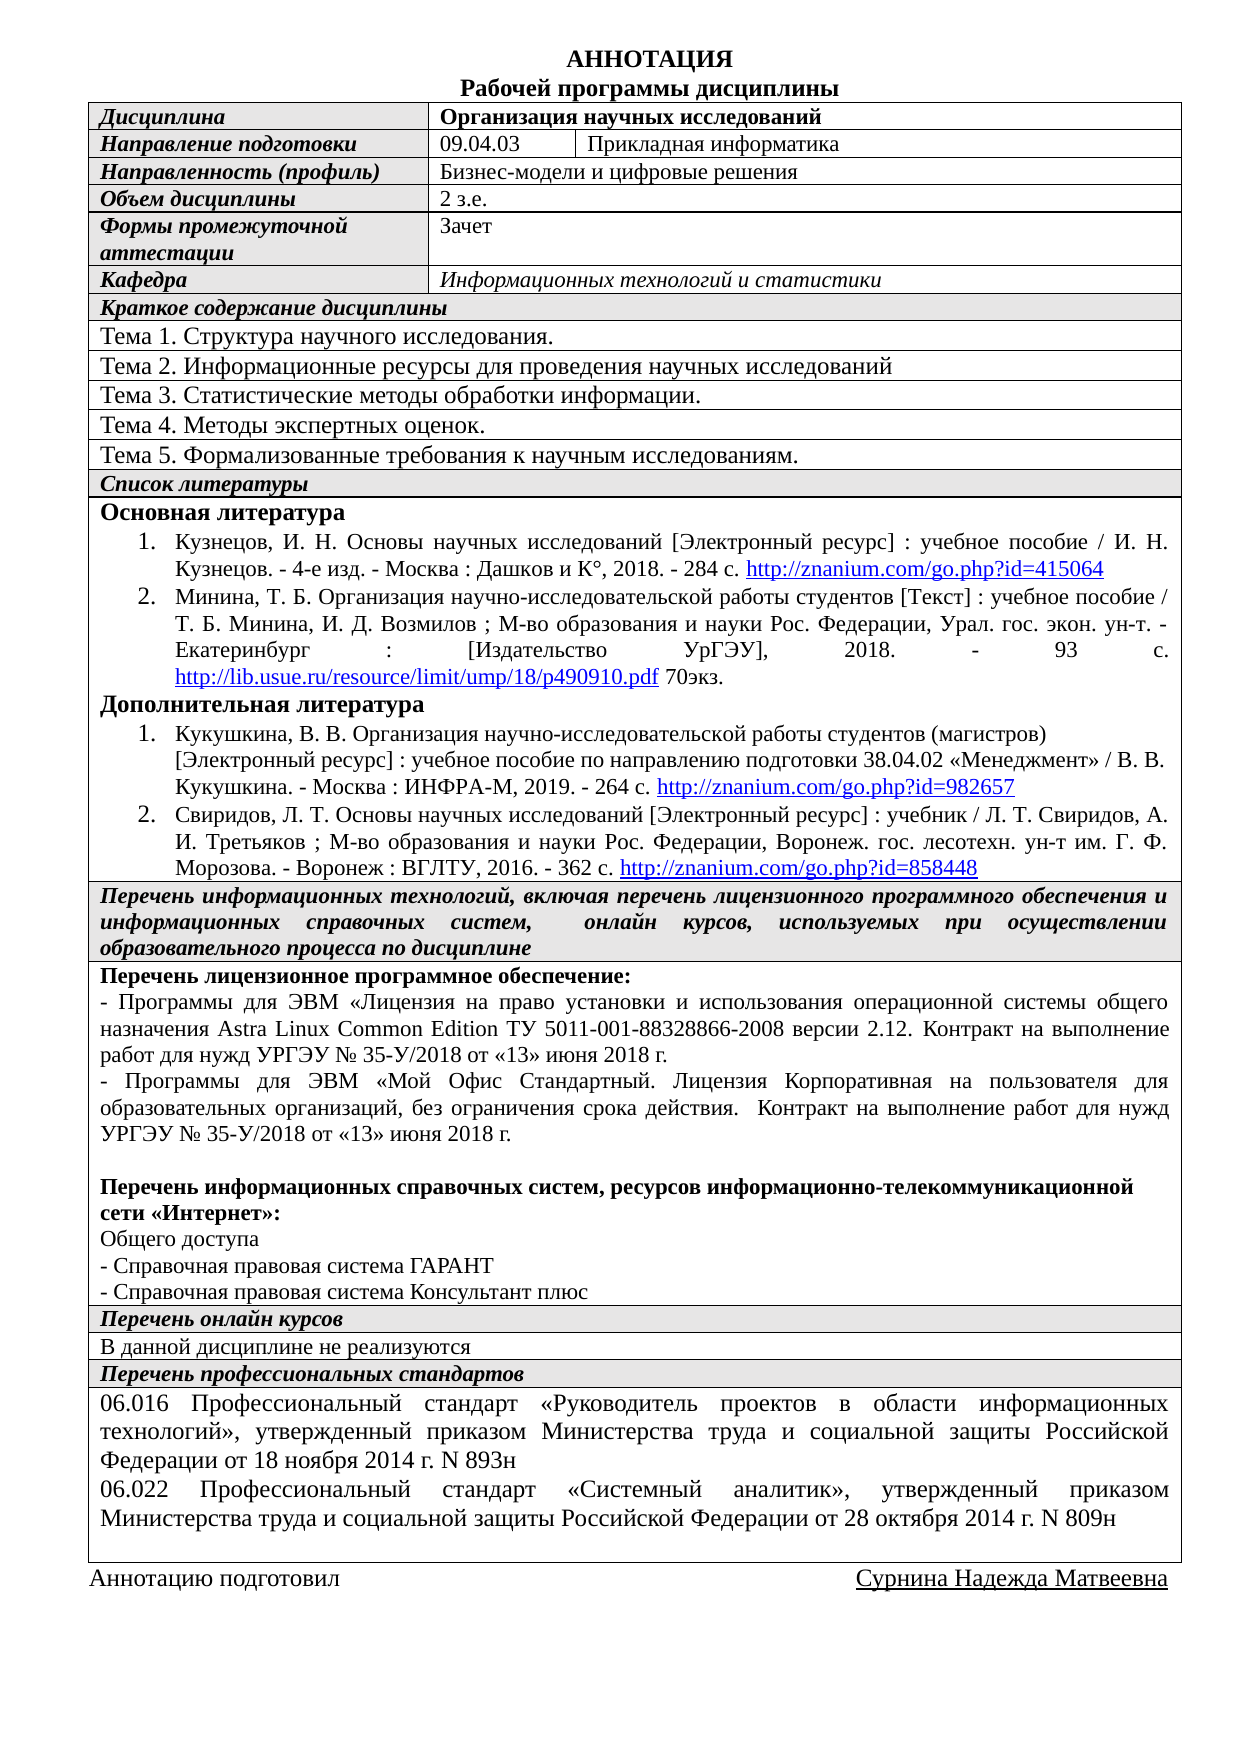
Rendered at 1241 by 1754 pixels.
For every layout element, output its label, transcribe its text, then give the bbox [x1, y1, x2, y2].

table_header Дисциплина [89, 103, 428, 129]
table_cell Зачет [429, 213, 1181, 265]
table_cell Кафедра [89, 266, 428, 293]
table_cell Тема 1. Структура научного исследования. [89, 321, 1181, 350]
table_cell Тема 4. Методы экспертных оценок. [89, 410, 1181, 439]
table_cell Формы промежуточной аттестации [89, 213, 428, 265]
table_cell 09.04.03 [429, 130, 575, 157]
text АННОТАЦИЯ [118, 44, 1181, 73]
text Рабочей программы дисциплины [118, 73, 1181, 102]
table_cell Список литературы [89, 470, 1181, 496]
table_cell Информационных технологий и статистики [429, 266, 1181, 293]
table_cell Тема 2. Информационные ресурсы для проведения научных исследований [89, 351, 1181, 379]
table_header Организация научных исследований [429, 103, 1181, 129]
table_cell Прикладная информатика [576, 130, 1181, 157]
table_cell Перечень лицензионное программное обеспечение: - Программы для ЭВМ «Лицензия на право установки и использования операционной системы общего назначения Astra Linux Common Edition ТУ 5011-001-88328866-2008 версии 2.12. Контракт на выполнение работ для нужд УРГЭУ № 35-У/2018 от «13» июня 2018 г. - Программы для ЭВМ «Мой Офис Стандартный. Лицензия Корпоративная на пользователя для образовательных организаций, без ограничения срока действия. Контракт на выполнение работ для нужд УРГЭУ № 35-У/2018 от «13» июня 2018 г. Перечень информационных справочных систем, ресурсов информационно-телекоммуникационной сети «Интернет»: Общего доступа - Справочная правовая система ГАРАНТ - Справочная правовая система Консультант плюс [89, 962, 1181, 1304]
table_cell Бизнес-модели и цифровые решения [429, 158, 1181, 184]
table_cell 2 з.е. [429, 185, 1181, 211]
table_cell Краткое содержание дисциплины [89, 294, 1181, 320]
text Аннотацию подготовил Сурнина Надежда Матвеевна [88, 1563, 1181, 1592]
table_cell Тема 3. Статистические методы обработки информации. [89, 381, 1181, 409]
table_cell Перечень информационных технологий, включая перечень лицензионного программного обеспечения и информационных справочных систем, онлайн курсов, используемых при осуществлении образовательного процесса по дисциплине [89, 882, 1181, 961]
table_cell 06.016 Профессиональный стандарт «Руководитель проектов в области информационных технологий», утвержденный приказом Министерства труда и социальной защиты Российской Федерации от 18 ноября 2014 г. N 893н 06.022 Профессиональный стандарт «Системный аналитик», утвержденный приказом Министерства труда и социальной защиты Российской Федерации от 28 октября 2014 г. N 809н [89, 1388, 1181, 1562]
table_cell Направление подготовки [89, 130, 428, 157]
table_cell Перечень онлайн курсов [89, 1306, 1181, 1332]
table_cell Перечень профессиональных стандартов [89, 1360, 1181, 1387]
table_cell Объем дисциплины [89, 185, 428, 211]
table_cell Направленность (профиль) [89, 158, 428, 184]
table_cell В данной дисциплине не реализуются [89, 1333, 1181, 1359]
table_cell Тема 5. Формализованные требования к научным исследованиям. [89, 440, 1181, 469]
table_cell Основная литература Кузнецов, И. Н. Основы научных исследований [Электронный ресурс] : учебное пособие / И. Н. Кузнецов. - 4-е изд. - Москва : Дашков и К°, 2018. - 284 с. http://znanium.com/go.php?id=415064 Минина, Т. Б. Организация научно-исследовательской работы студентов [Текст] : учебное пособие / Т. Б. Минина, И. Д. Возмилов ; М-во образования и науки Рос. Федерации, Урал. гос. экон. ун-т. - Екатеринбург : [Издательство УрГЭУ], 2018. - 93 с. http://lib.usue.ru/resource/limit/ump/18/p490910.pdf 70экз. Дополнительная литература Кукушкина, В. В. Организация научно-исследовательской работы студентов (магистров) [Электронный ресурс] : учебное пособие по направлению подготовки 38.04.02 «Менеджмент» / В. В. Кукушкина. - Москва : ИНФРА-М, 2019. - 264 с. http://znanium.com/go.php?id=982657 Свиридов, Л. Т. Основы научных исследований [Электронный ресурс] : учебник / Л. Т. Свиридов, А. И. Третьяков ; М-во образования и науки Рос. Федерации, Воронеж. гос. лесотехн. ун-т им. Г. Ф. Морозова. - Воронеж : ВГЛТУ, 2016. - 362 с. http://znanium.com/go.php?id=858448 [89, 498, 1181, 881]
